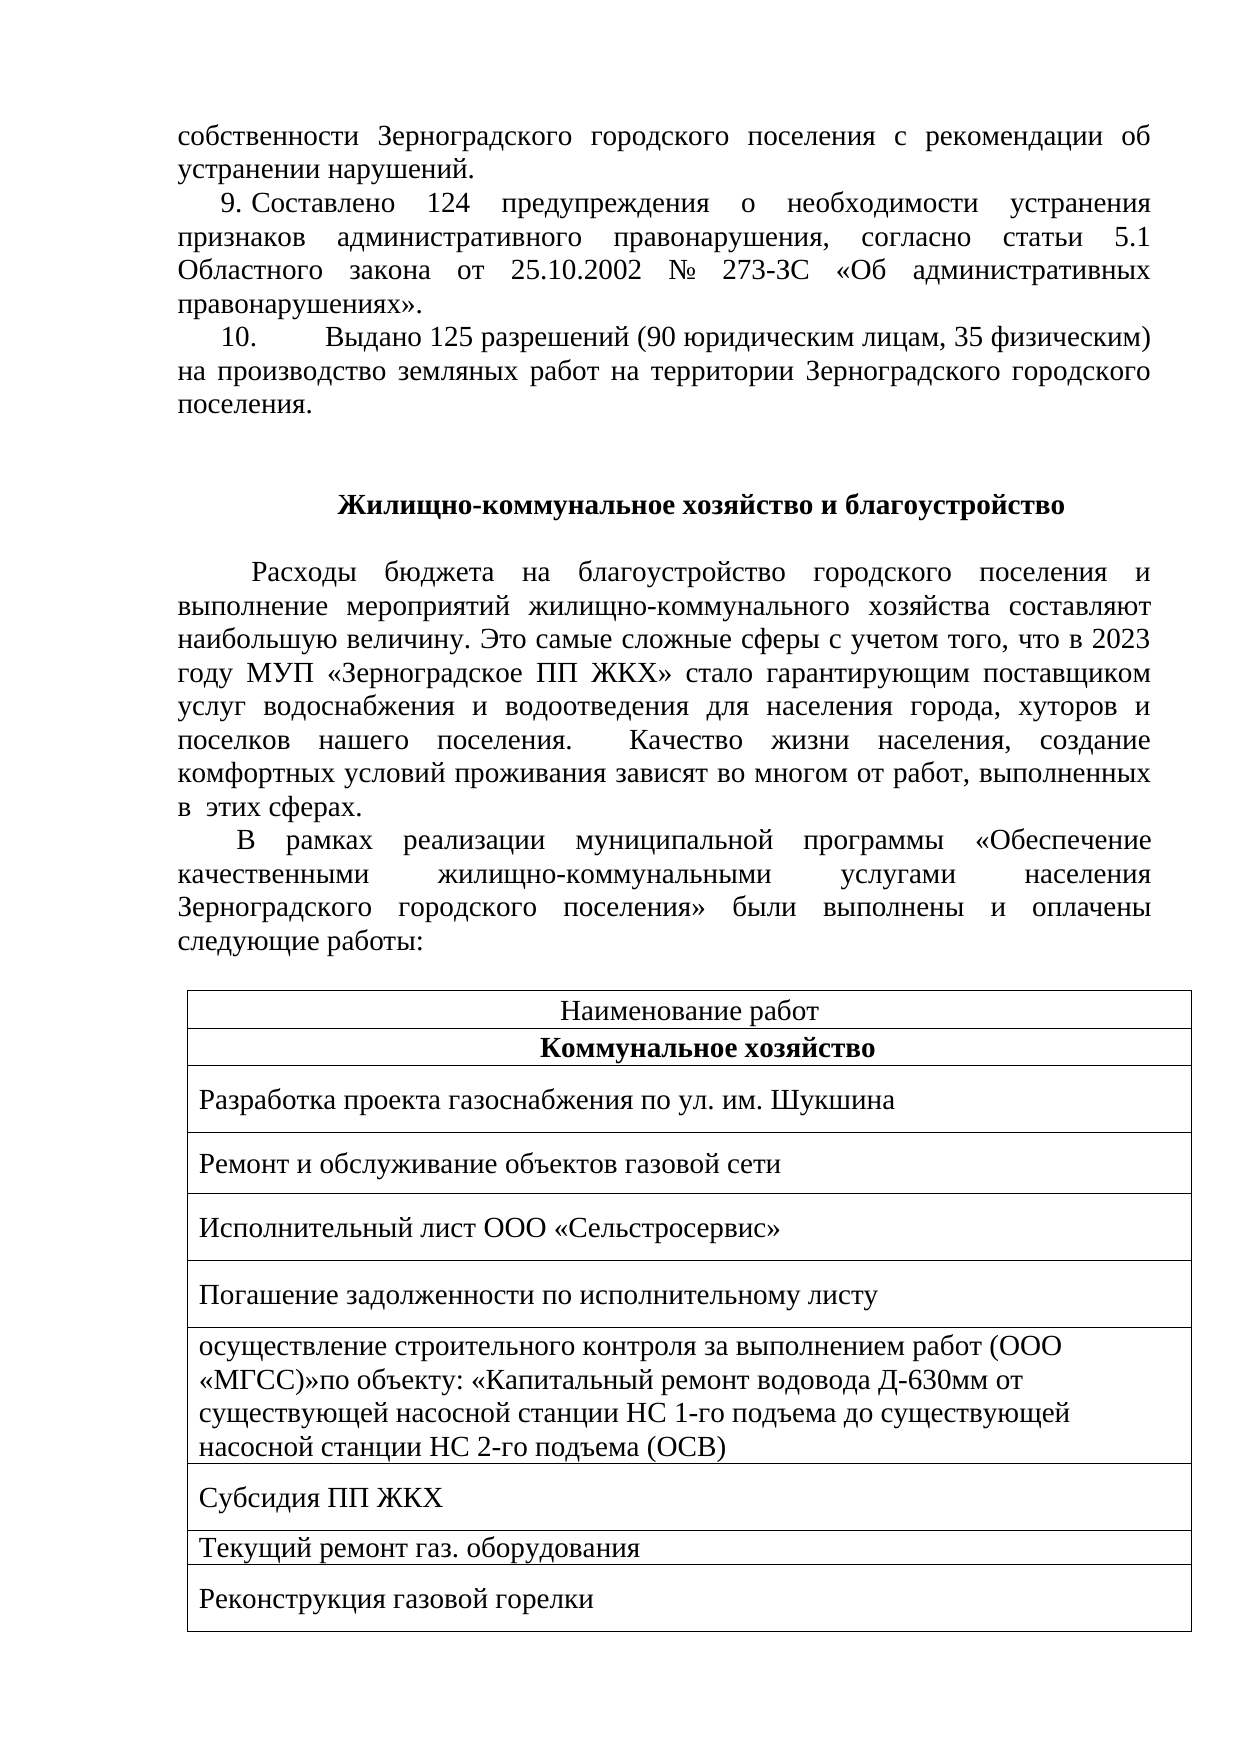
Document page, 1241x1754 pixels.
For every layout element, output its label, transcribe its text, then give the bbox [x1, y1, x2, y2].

table_cell Погашение задолженности по исполнительному листу [188, 1261, 1191, 1327]
table_cell Реконструкция газовой горелки [188, 1565, 1191, 1631]
table_cell Коммунальное хозяйство [188, 1029, 1191, 1065]
text Жилищно-коммунальное хозяйство и благоустройство [177, 487, 1152, 521]
text В рамках реализации муниципальной программы «Обеспечение качественными жилищно-коммунальными услугами населения Зерноградского городского поселения» были выполнены и оплачены следующие работы: [177, 822, 1152, 957]
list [177, 118, 1152, 185]
table_cell Исполнительный лист ООО «Сельстросервис» [188, 1194, 1191, 1260]
list Составлено 124 предупреждения о необходимости устранения признаков административного правонарушения, согласно статьи 5.1 Областного закона от 25.10.2002 № 273-ЗС «Об административных правонарушениях». [177, 185, 1152, 319]
table_cell Ремонт и обслуживание объектов газовой сети [188, 1133, 1191, 1193]
table_cell Разработка проекта газоснабжения по ул. им. Шукшина [188, 1066, 1191, 1132]
list Выдано 125 разрешений (90 юридическим лицам, 35 физическим) на производство земляных работ на территории Зерноградского городского поселения. [177, 319, 1152, 420]
table_cell осуществление строительного контроля за выполнением работ (ООО «МГСС)»по объекту: «Капитальный ремонт водовода Д-630мм от существующей насосной станции НС 1-го подъема до существующей насосной станции НС 2-го подъема (ОСВ) [188, 1328, 1191, 1462]
table_cell Субсидия ПП ЖКХ [188, 1464, 1191, 1529]
text Расходы бюджета на благоустройство городского поселения и выполнение мероприятий жилищно-коммунального хозяйства составляют наибольшую величину. Это самые сложные сферы с учетом того, что в 2023 году МУП «Зерноградское ПП ЖКХ» стало гарантирующим поставщиком услуг водоснабжения и водоотведения для населения города, хуторов и поселков нашего поселения. Качество жизни населения, создание комфортных условий проживания зависят во многом от работ, выполненных в этих сферах. [177, 554, 1152, 822]
table_cell Текущий ремонт газ. оборудования [188, 1531, 1191, 1564]
table_header Наименование работ [188, 991, 1191, 1028]
